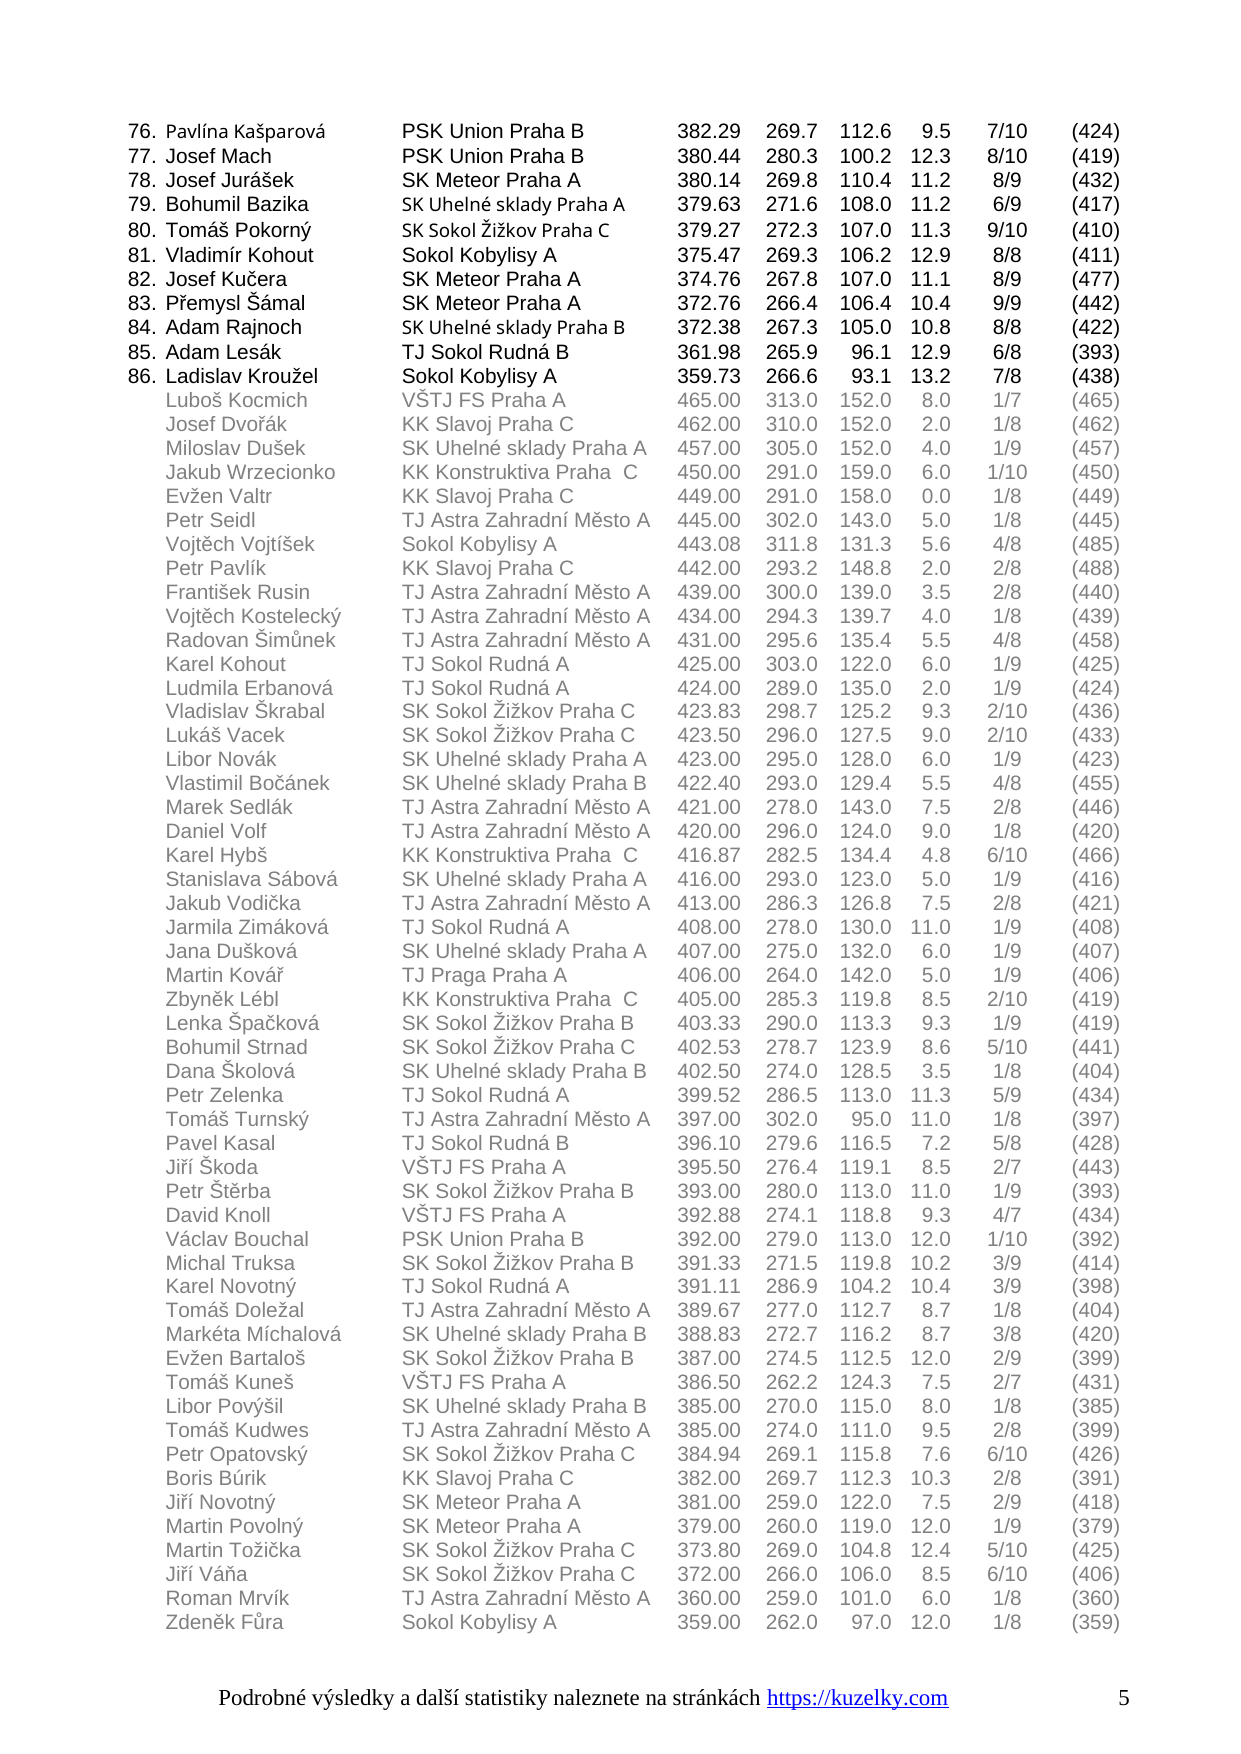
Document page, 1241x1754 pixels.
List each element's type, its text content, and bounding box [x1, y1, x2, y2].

text Jakub Wrzecionko KK Konstruktiva Praha C 450.00 291.0 159.0 6.0 1/10 (450) [106, 460, 1134, 484]
text Vojtěch Vojtíšek Sokol Kobylisy A 443.08 311.8 131.3 5.6 4/8 (485) [106, 532, 1134, 556]
text Evžen Bartaloš SK Sokol Žižkov Praha B 387.00 274.5 112.5 12.0 2/9 (399) [106, 1346, 1134, 1370]
text 76. Pavlína Kašparová PSK Union Praha B 382.29 269.7 112.6 9.5 7/10 (424) [106, 118, 1134, 144]
text Pavel Kasal TJ Sokol Rudná B 396.10 279.6 116.5 7.2 5/8 (428) [106, 1131, 1134, 1154]
text Tomáš Doležal TJ Astra Zahradní Město A 389.67 277.0 112.7 8.7 1/8 (404) [106, 1298, 1134, 1322]
text Zbyněk Lébl KK Konstruktiva Praha C 405.00 285.3 119.8 8.5 2/10 (419) [106, 987, 1134, 1011]
text Karel Kohout TJ Sokol Rudná A 425.00 303.0 122.0 6.0 1/9 (425) [106, 651, 1134, 675]
text Markéta Míchalová SK Uhelné sklady Praha B 388.83 272.7 116.2 8.7 3/8 (420) [106, 1322, 1134, 1346]
text Libor Povýšil SK Uhelné sklady Praha B 385.00 270.0 115.0 8.0 1/8 (385) [106, 1394, 1134, 1418]
text Lenka Špačková SK Sokol Žižkov Praha B 403.33 290.0 113.3 9.3 1/9 (419) [106, 1011, 1134, 1035]
text Zdeněk Fůra Sokol Kobylisy A 359.00 262.0 97.0 12.0 1/8 (359) [106, 1610, 1134, 1634]
text Jiří Váňa SK Sokol Žižkov Praha C 372.00 266.0 106.0 8.5 6/10 (406) [106, 1562, 1134, 1586]
text Petr Seidl TJ Astra Zahradní Město A 445.00 302.0 143.0 5.0 1/8 (445) [106, 508, 1134, 532]
text 81. Vladimír Kohout Sokol Kobylisy A 375.47 269.3 106.2 12.9 8/8 (411) [106, 243, 1134, 267]
text Lukáš Vacek SK Sokol Žižkov Praha C 423.50 296.0 127.5 9.0 2/10 (433) [106, 723, 1134, 747]
text Martin Povolný SK Meteor Praha A 379.00 260.0 119.0 12.0 1/9 (379) [106, 1514, 1134, 1538]
text Petr Štěrba SK Sokol Žižkov Praha B 393.00 280.0 113.0 11.0 1/9 (393) [106, 1178, 1134, 1202]
text Vojtěch Kostelecký TJ Astra Zahradní Město A 434.00 294.3 139.7 4.0 1/8 (439) [106, 603, 1134, 627]
text Jana Dušková SK Uhelné sklady Praha A 407.00 275.0 132.0 6.0 1/9 (407) [106, 939, 1134, 963]
text Petr Opatovský SK Sokol Žižkov Praha C 384.94 269.1 115.8 7.6 6/10 (426) [106, 1442, 1134, 1466]
text Petr Zelenka TJ Sokol Rudná A 399.52 286.5 113.0 11.3 5/9 (434) [106, 1083, 1134, 1107]
text Tomáš Kudwes TJ Astra Zahradní Město A 385.00 274.0 111.0 9.5 2/8 (399) [106, 1418, 1134, 1442]
text Vlastimil Bočánek SK Uhelné sklady Praha B 422.40 293.0 129.4 5.5 4/8 (455) [106, 771, 1134, 795]
text Tomáš Turnský TJ Astra Zahradní Město A 397.00 302.0 95.0 11.0 1/8 (397) [106, 1107, 1134, 1131]
text David Knoll VŠTJ FS Praha A 392.88 274.1 118.8 9.3 4/7 (434) [106, 1202, 1134, 1226]
text Michal Truksa SK Sokol Žižkov Praha B 391.33 271.5 119.8 10.2 3/9 (414) [106, 1250, 1134, 1274]
text 78. Josef Jurášek SK Meteor Praha A 380.14 269.8 110.4 11.2 8/9 (432) [106, 168, 1134, 192]
text Boris Búrik KK Slavoj Praha C 382.00 269.7 112.3 10.3 2/8 (391) [106, 1466, 1134, 1490]
text 82. Josef Kučera SK Meteor Praha A 374.76 267.8 107.0 11.1 8/9 (477) [106, 267, 1134, 291]
text Martin Tožička SK Sokol Žižkov Praha C 373.80 269.0 104.8 12.4 5/10 (425) [106, 1538, 1134, 1562]
text Václav Bouchal PSK Union Praha B 392.00 279.0 113.0 12.0 1/10 (392) [106, 1226, 1134, 1250]
text Radovan Šimůnek TJ Astra Zahradní Město A 431.00 295.6 135.4 5.5 4/8 (458) [106, 627, 1134, 651]
text Evžen Valtr KK Slavoj Praha C 449.00 291.0 158.0 0.0 1/8 (449) [106, 484, 1134, 508]
text Bohumil Strnad SK Sokol Žižkov Praha C 402.53 278.7 123.9 8.6 5/10 (441) [106, 1035, 1134, 1059]
text Karel Novotný TJ Sokol Rudná A 391.11 286.9 104.2 10.4 3/9 (398) [106, 1274, 1134, 1298]
text Jakub Vodička TJ Astra Zahradní Město A 413.00 286.3 126.8 7.5 2/8 (421) [106, 891, 1134, 915]
text Luboš Kocmich VŠTJ FS Praha A 465.00 313.0 152.0 8.0 1/7 (465) [106, 388, 1134, 412]
text Petr Pavlík KK Slavoj Praha C 442.00 293.2 148.8 2.0 2/8 (488) [106, 556, 1134, 579]
text Daniel Volf TJ Astra Zahradní Město A 420.00 296.0 124.0 9.0 1/8 (420) [106, 819, 1134, 843]
text Martin Kovář TJ Praga Praha A 406.00 264.0 142.0 5.0 1/9 (406) [106, 963, 1134, 987]
text Jiří Novotný SK Meteor Praha A 381.00 259.0 122.0 7.5 2/9 (418) [106, 1490, 1134, 1514]
text Tomáš Kuneš VŠTJ FS Praha A 386.50 262.2 124.3 7.5 2/7 (431) [106, 1370, 1134, 1394]
text Josef Dvořák KK Slavoj Praha C 462.00 310.0 152.0 2.0 1/8 (462) [106, 412, 1134, 436]
text Stanislava Sábová SK Uhelné sklady Praha A 416.00 293.0 123.0 5.0 1/9 (416) [106, 867, 1134, 891]
text 85. Adam Lesák TJ Sokol Rudná B 361.98 265.9 96.1 12.9 6/8 (393) [106, 340, 1134, 364]
text 77. Josef Mach PSK Union Praha B 380.44 280.3 100.2 12.3 8/10 (419) [106, 144, 1134, 168]
text 79. Bohumil Bazika SK Uhelné sklady Praha A 379.63 271.6 108.0 11.2 6/9 (417) [106, 192, 1134, 217]
text Marek Sedlák TJ Astra Zahradní Město A 421.00 278.0 143.0 7.5 2/8 (446) [106, 795, 1134, 819]
text Jiří Škoda VŠTJ FS Praha A 395.50 276.4 119.1 8.5 2/7 (443) [106, 1154, 1134, 1178]
text 83. Přemysl Šámal SK Meteor Praha A 372.76 266.4 106.4 10.4 9/9 (442) [106, 291, 1134, 314]
text Miloslav Dušek SK Uhelné sklady Praha A 457.00 305.0 152.0 4.0 1/9 (457) [106, 436, 1134, 460]
text Karel Hybš KK Konstruktiva Praha C 416.87 282.5 134.4 4.8 6/10 (466) [106, 843, 1134, 867]
text 84. Adam Rajnoch SK Uhelné sklady Praha B 372.38 267.3 105.0 10.8 8/8 (422) [106, 314, 1134, 340]
text Roman Mrvík TJ Astra Zahradní Město A 360.00 259.0 101.0 6.0 1/8 (360) [106, 1586, 1134, 1610]
text Ludmila Erbanová TJ Sokol Rudná A 424.00 289.0 135.0 2.0 1/9 (424) [106, 675, 1134, 699]
text 80. Tomáš Pokorný SK Sokol Žižkov Praha C 379.27 272.3 107.0 11.3 9/10 (410) [106, 217, 1134, 243]
text Vladislav Škrabal SK Sokol Žižkov Praha C 423.83 298.7 125.2 9.3 2/10 (436) [106, 699, 1134, 723]
text Jarmila Zimáková TJ Sokol Rudná A 408.00 278.0 130.0 11.0 1/9 (408) [106, 915, 1134, 939]
text 86. Ladislav Kroužel Sokol Kobylisy A 359.73 266.6 93.1 13.2 7/8 (438) [106, 364, 1134, 388]
text Libor Novák SK Uhelné sklady Praha A 423.00 295.0 128.0 6.0 1/9 (423) [106, 747, 1134, 771]
text Dana Školová SK Uhelné sklady Praha B 402.50 274.0 128.5 3.5 1/8 (404) [106, 1059, 1134, 1083]
text František Rusin TJ Astra Zahradní Město A 439.00 300.0 139.0 3.5 2/8 (440) [106, 579, 1134, 603]
